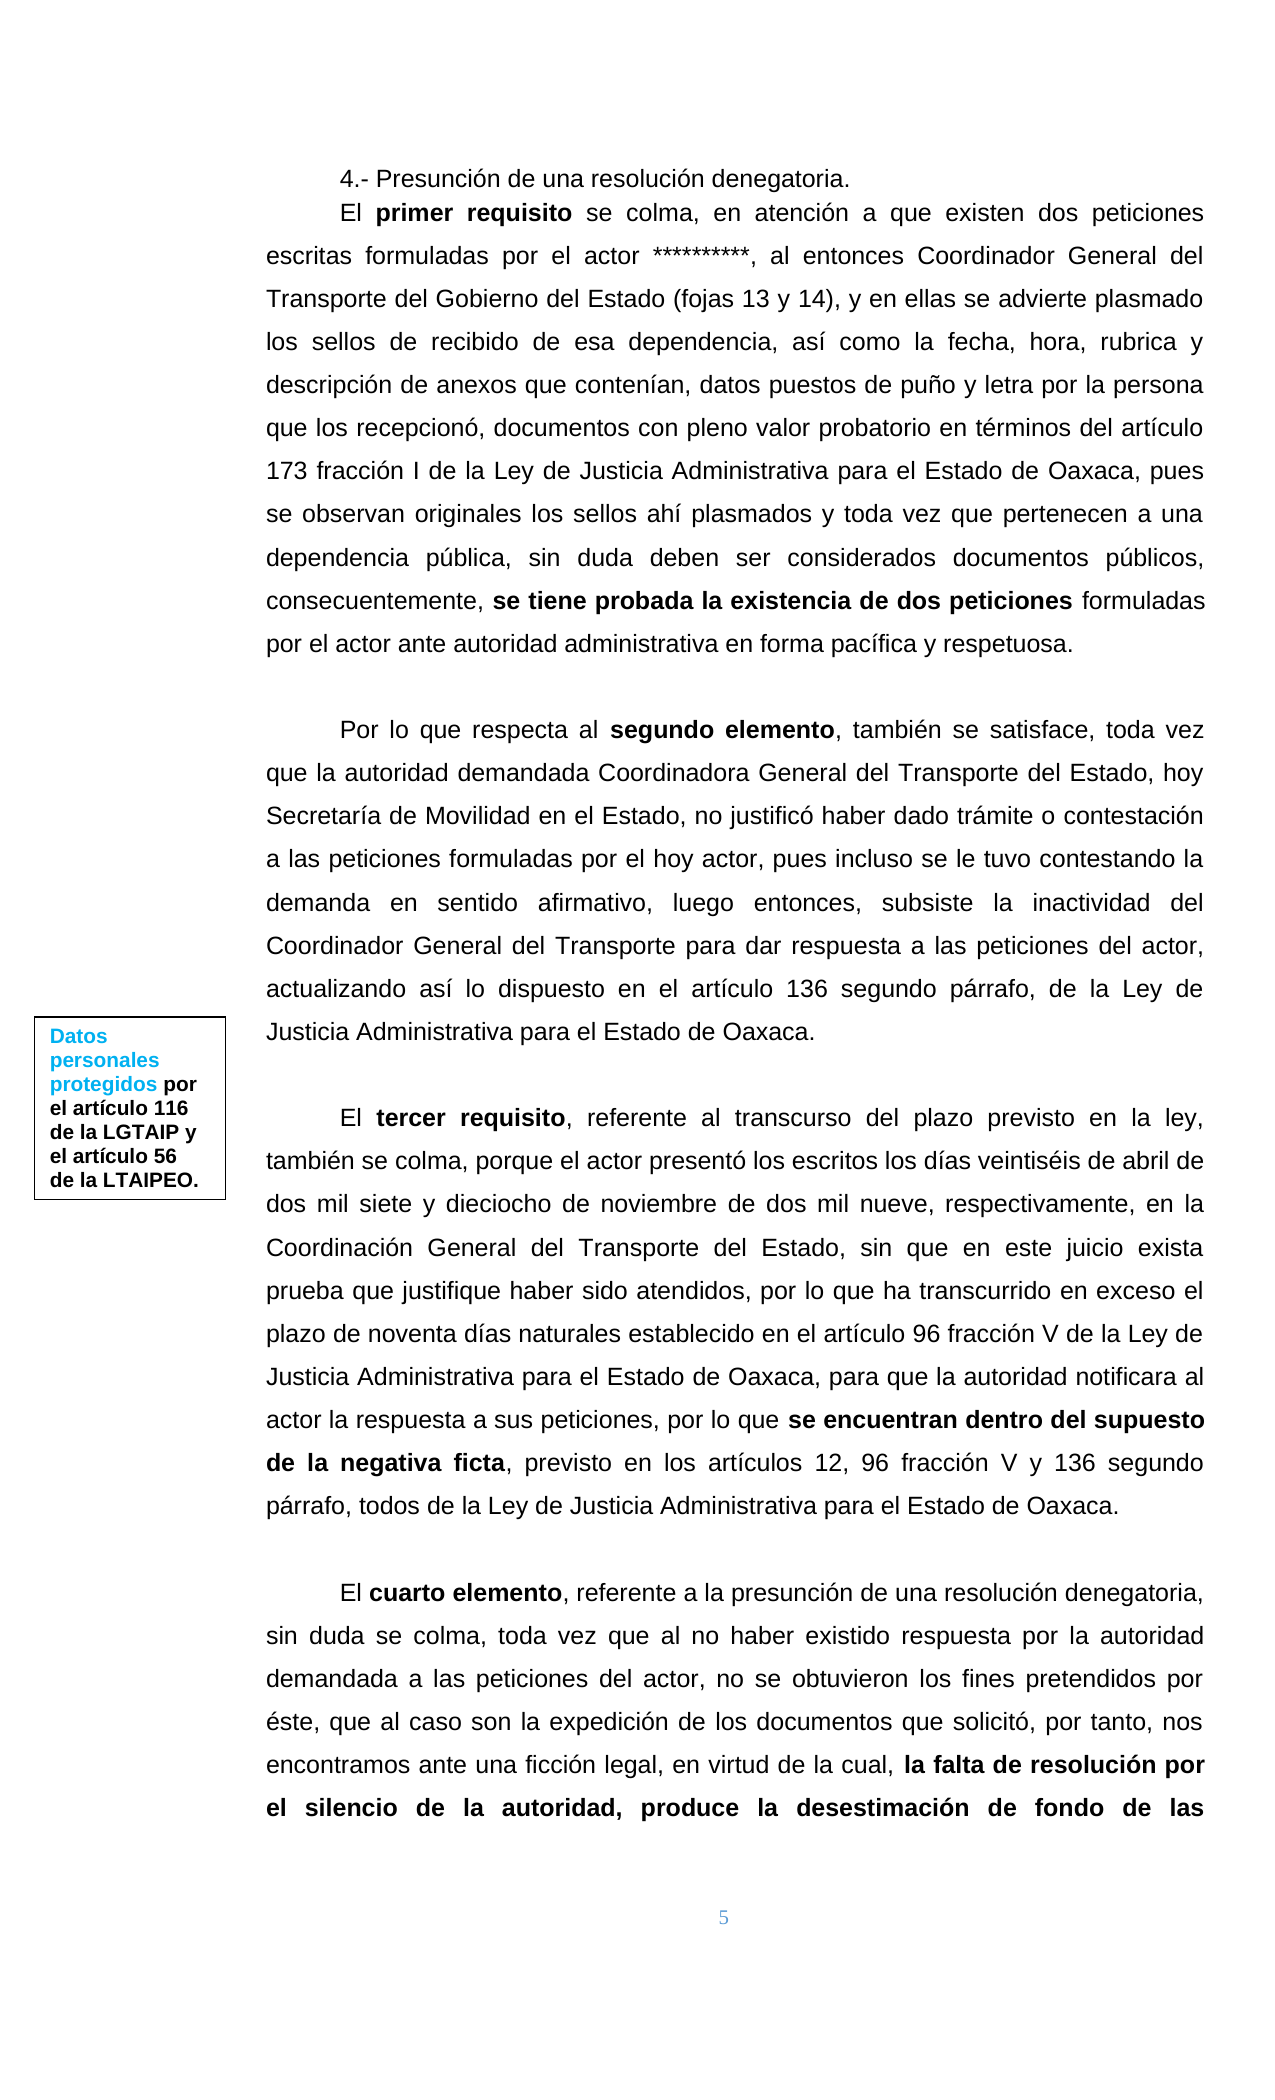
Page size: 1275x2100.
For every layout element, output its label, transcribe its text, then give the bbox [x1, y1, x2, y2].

text El tercer requisito, referente al transcurso del plazo previsto en la ley, también se colma, porque el actor presentó los escritos los días veintiséis de abril de dos mil siete y dieciocho de noviembre de dos mil nueve, respectivamente, en la Coordinación General del Transporte del Estado, sin que en este juicio exista prueba que justifique haber sido atendidos, por lo que ha transcurrido en exceso el plazo de noventa días naturales establecido en el artículo 96 fracción V de la Ley de Justicia Administrativa para el Estado de Oaxaca, para que la autoridad notificara al actor la respuesta a sus peticiones, por lo que se encuentran dentro del supuesto de la negativa ficta, previsto en los artículos 12, 96 fracción V y 136 segundo párrafo, todos de la Ley de Justicia Administrativa para el Estado de Oaxaca. [266, 1103, 1205, 1520]
text El primer requisito se colma, en atención a que existen dos peticiones escritas formuladas por el actor **********, al entonces Coordinador General del Transporte del Gobierno del Estado (fojas 13 y 14), y en ellas se advierte plasmado los sellos de recibido de esa dependencia, así como la fecha, hora, rubrica y descripción de anexos que contenían, datos puestos de puño y letra por la persona que los recepcionó, documentos con pleno valor probatorio en términos del artículo 173 fracción I de la Ley de Justicia Administrativa para el Estado de Oaxaca, pues se observan originales los sellos ahí plasmados y toda vez que pertenecen a una dependencia pública, sin duda deben ser considerados documentos públicos, consecuentemente, se tiene probada la existencia de dos peticiones formuladas por el actor ante autoridad administrativa en forma pacífica y respetuosa. [266, 197, 1205, 657]
text Por lo que respecta al segundo elemento, también se satisface, toda vez que la autoridad demandada Coordinadora General del Transporte del Estado, hoy Secretaría de Movilidad en el Estado, no justificó haber dado trámite o contestación a las peticiones formuladas por el hoy actor, pues incluso se le tuvo contestando la demanda en sentido afirmativo, luego entonces, subsiste la inactividad del Coordinador General del Transporte para dar respuesta a las peticiones del actor, actualizando así lo dispuesto en el artículo 136 segundo párrafo, de la Ley de Justicia Administrativa para el Estado de Oaxaca. [266, 715, 1205, 1046]
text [266, 1577, 1205, 1822]
text 4.- Presunción de una resolución denegatoria. [266, 164, 1205, 193]
